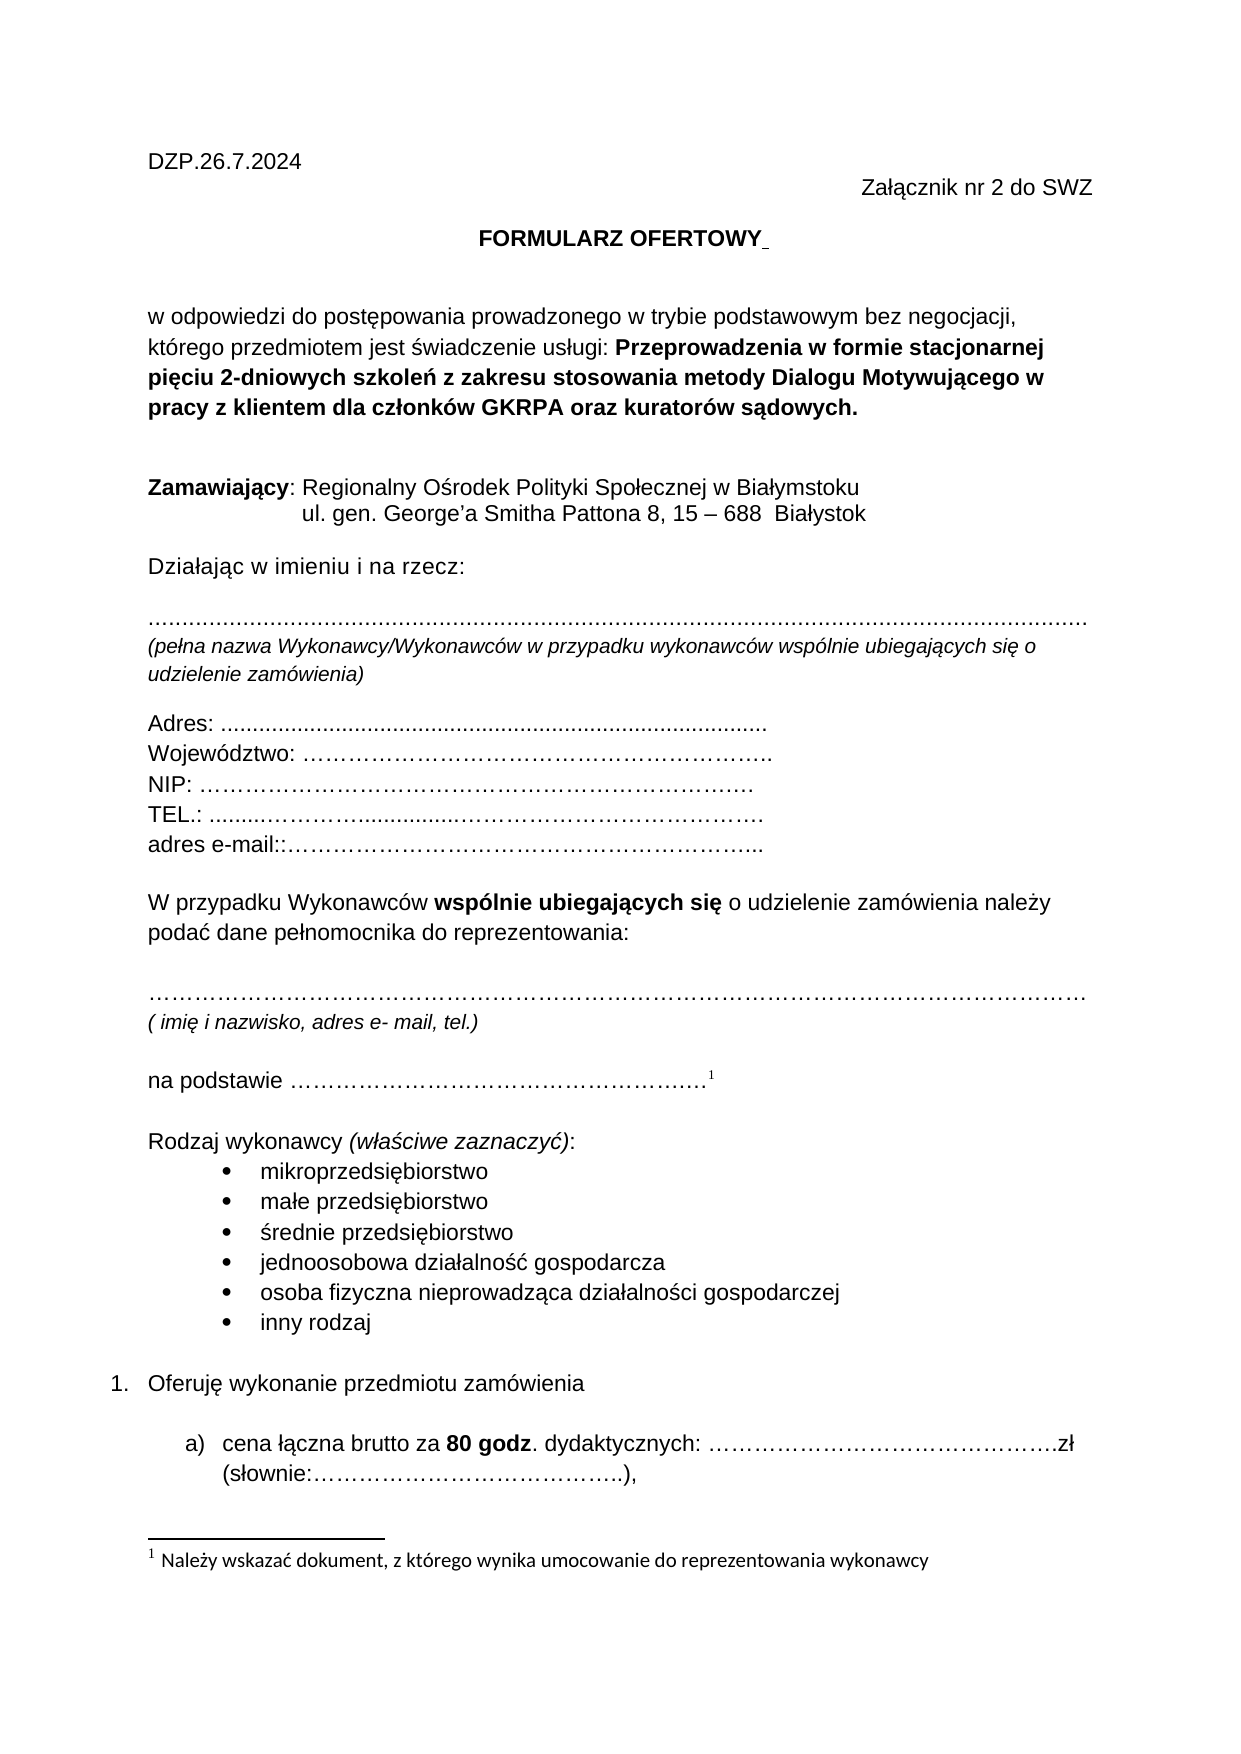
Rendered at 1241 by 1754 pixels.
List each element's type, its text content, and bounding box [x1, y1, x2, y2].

text FORMULARZ OFERTOWY [148, 225, 1093, 252]
text Załącznik nr 2 do SWZ [148, 174, 1093, 200]
list cena łączna brutto za 80 godz. dydaktycznych: ……………………………………….zł (słownie:…………………………………..), [185, 1430, 1093, 1487]
list jednoosobowa działalność gospodarcza [223, 1249, 1093, 1275]
text W przypadku Wykonawców wspólnie ubiegających się o udzielenie zamówienia należy podać dane pełnomocnika do reprezentowania: [148, 889, 1093, 945]
text Zamawiający: Regionalny Ośrodek Polityki Społecznej w Białymstoku [148, 474, 1093, 500]
text ( imię i nazwisko, adres e- mail, tel.) [148, 1009, 1093, 1033]
text ........................................................................................................................................... [148, 604, 1093, 631]
text ul. gen. George’a Smitha Pattona 8, 15 – 688 Białystok [295, 500, 1093, 527]
text Adres: ...................................................................................... [148, 710, 1093, 737]
text Działając w imieniu i na rzecz: [148, 553, 1093, 579]
list osoba fizyczna nieprowadząca działalności gospodarczej [223, 1279, 1093, 1305]
text w odpowiedzi do postępowania prowadzonego w trybie podstawowym bez negocjacji, którego przedmiotem jest świadczenie usługi: Przeprowadzenia w formie stacjonarnej pięciu 2-dniowych szkoleń z zakresu stosowania metody Dialogu Motywującego w pracy z klientem dla członków GKRPA oraz kuratorów sądowych. [148, 303, 1093, 420]
text TEL.: .........…………................…………………………………. [148, 801, 1093, 827]
list Oferuję wykonanie przedmiotu zamówienia [110, 1369, 1093, 1396]
text adres e-mail::……………………………………………………... [148, 831, 1093, 857]
list średnie przedsiębiorstwo [223, 1218, 1093, 1245]
list inny rodzaj [223, 1309, 1093, 1336]
text DZP.26.7.2024 [148, 148, 1093, 174]
text Rodzaj wykonawcy (właściwe zaznaczyć): [148, 1128, 1093, 1154]
list małe przedsiębiorstwo [223, 1188, 1093, 1215]
text na podstawie …………………………………………….… [148, 1067, 1093, 1094]
text Województwo: …………………………………………………….. [148, 740, 1093, 767]
text NIP: …………………………………………………………….… [148, 771, 1093, 797]
list mikroprzedsiębiorstwo [223, 1158, 1093, 1184]
text …………………………………………………………………………………………………………… [148, 979, 1093, 1006]
text (pełna nazwa Wykonawcy/Wykonawców w przypadku wykonawców wspólnie ubiegających się o udzielenie zamówienia) [148, 634, 1093, 686]
